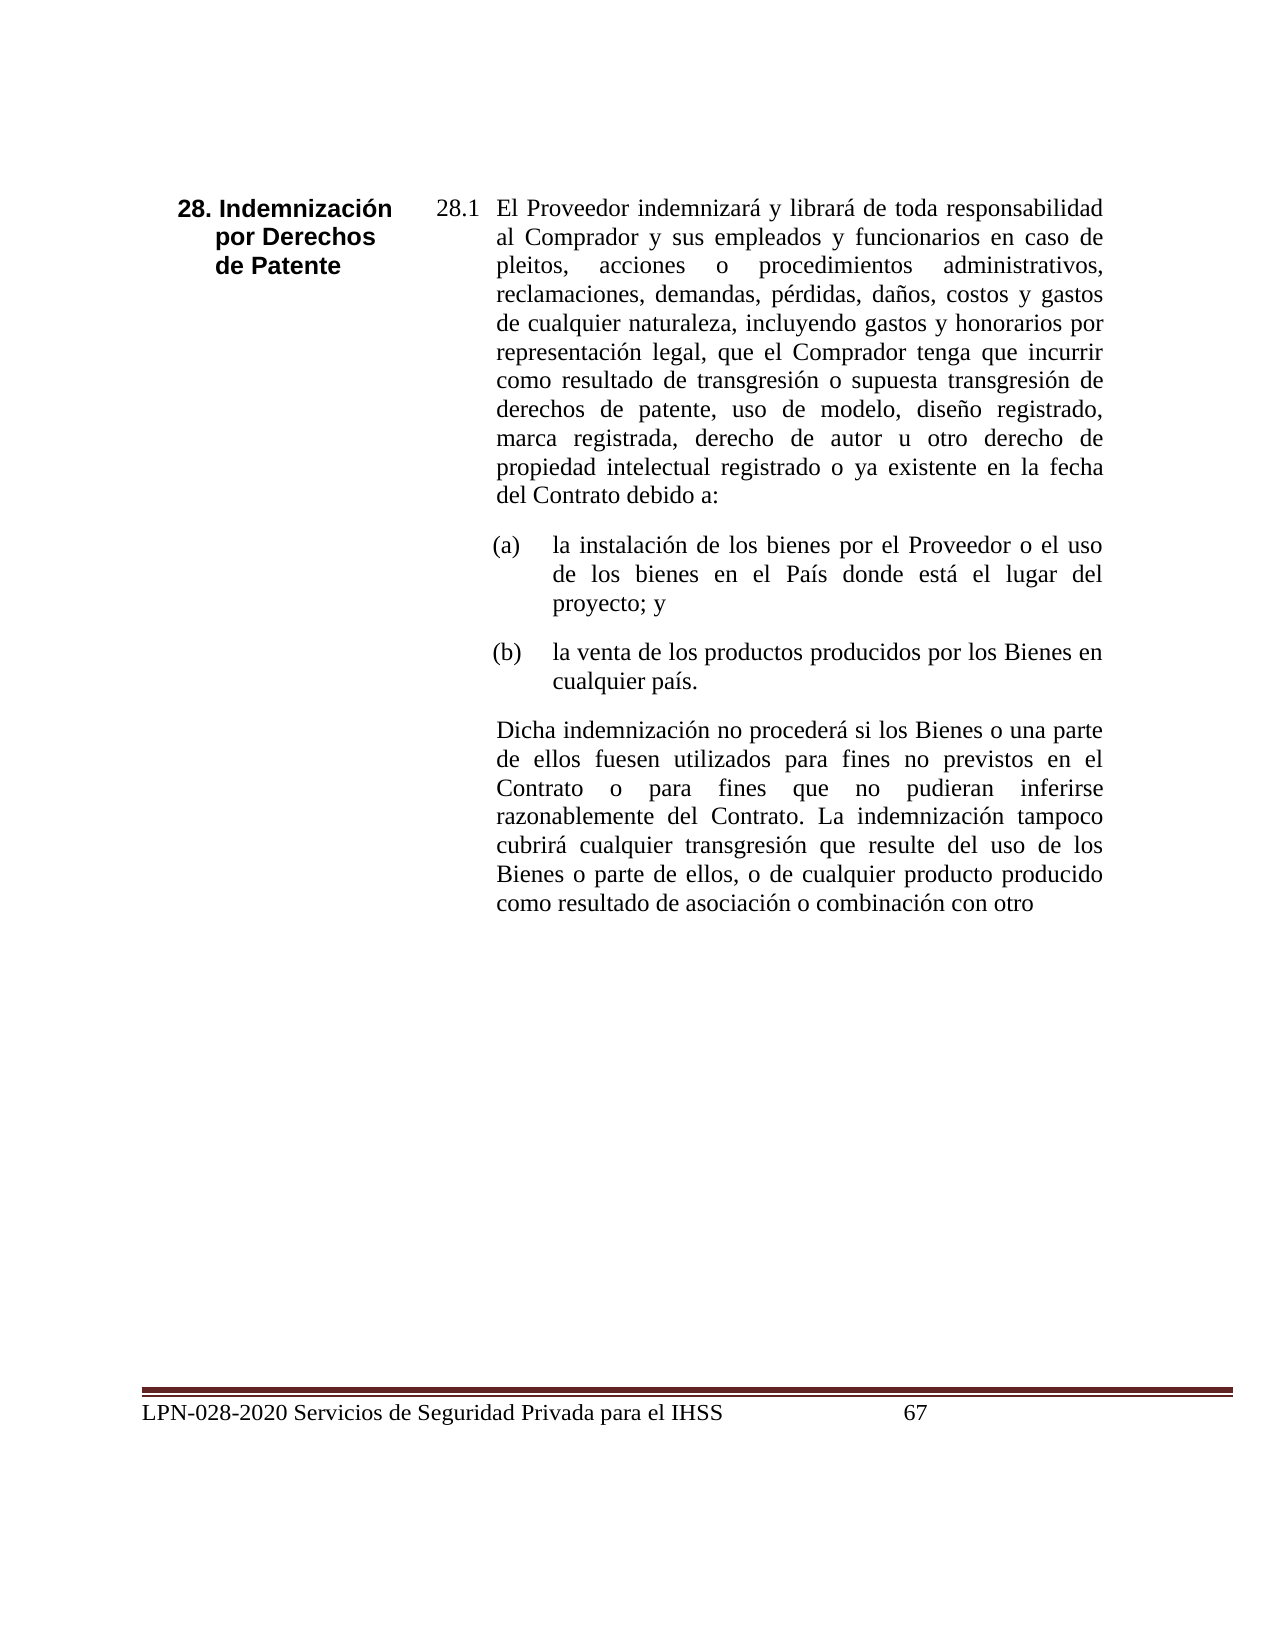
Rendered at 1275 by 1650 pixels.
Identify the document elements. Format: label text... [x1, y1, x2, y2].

table_cell 28. Indemnización por Derechos de Patente [154, 184, 412, 945]
table_cell El Proveedor indemnizará y librará de toda responsabilidad al Comprador y sus empleados y funcionarios en caso de pleitos, acciones o procedimientos administrativos, reclamaciones, demandas, pérdidas, daños, costos y gastos de cualquier naturaleza, incluyendo gastos y honorarios por representación legal, que el Comprador tenga que incurrir como resultado de transgresión o supuesta transgresión de derechos de patente, uso de modelo, diseño registrado, marca registrada, derecho de autor u otro derecho de propiedad intelectual registrado o ya existente en la fecha del Contrato debido a: la instalación de los bienes por el Proveedor o el uso de los bienes en el País donde está el lugar del proyecto; y la venta de los productos producidos por los Bienes en cualquier país. Dicha indemnización no procederá si los Bienes o una parte de ellos fuesen utilizados para fines no previstos en el Contrato o para fines que no pudieran inferirse razonablemente del Contrato. La indemnización tampoco cubrirá cualquier transgresión que resulte del uso de los Bienes o parte de ellos, o de cualquier producto producido como resultado de asociación o combinación con otro [412, 184, 1125, 945]
